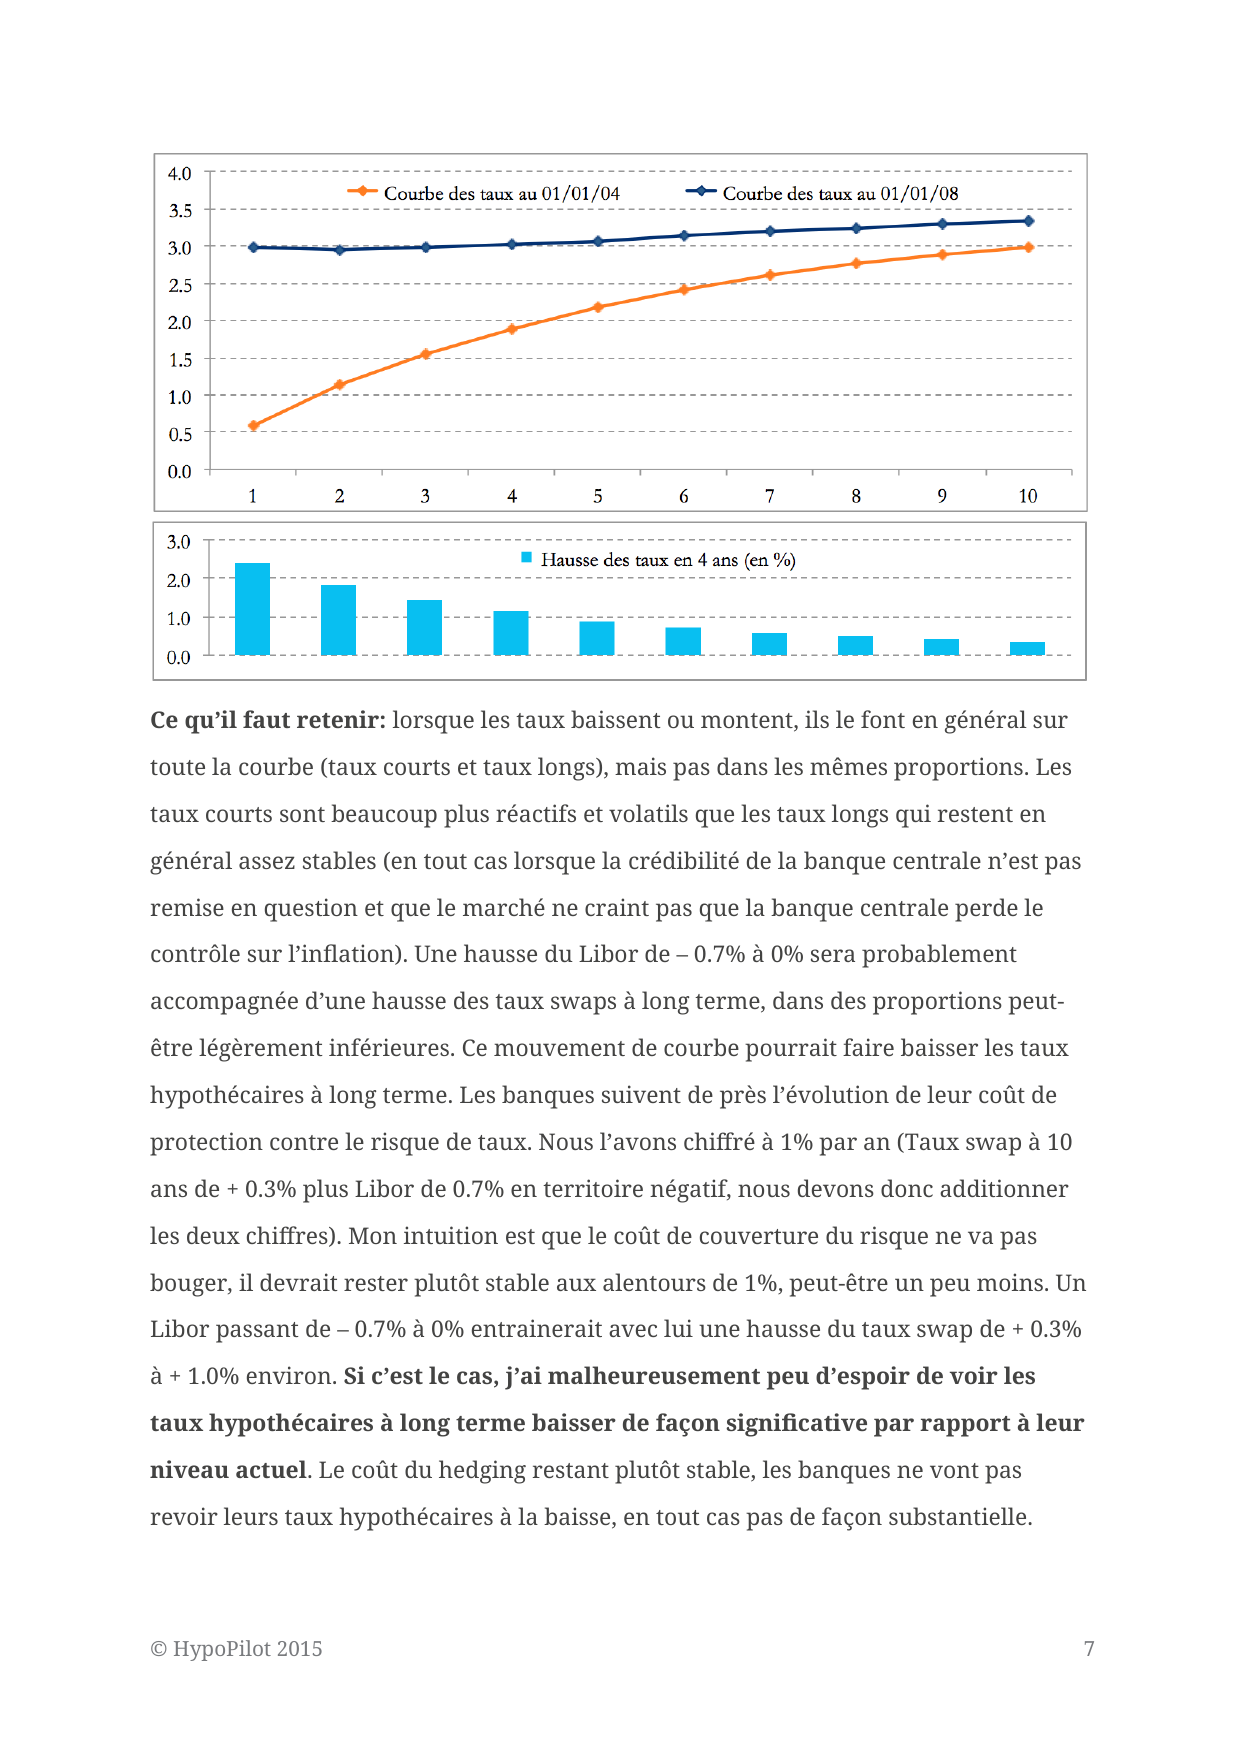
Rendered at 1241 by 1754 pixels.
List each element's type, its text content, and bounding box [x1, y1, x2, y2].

picture [150, 150, 1090, 687]
text Ce qu’il faut retenir: lorsque les taux baissent ou montent, ils le font en général sur toute la courbe (taux courts et taux longs), mais pas dans les mêmes proportions. Les taux courts sont beaucoup plus réactifs et volatils que les taux longs qui restent en général assez stables (en tout cas lorsque la crédibilité de la banque centrale n’est pas remise en question et que le marché ne craint pas que la banque centrale perde le contrôle sur l’inflation). Une hausse du Libor de – 0.7% à 0% sera probablement accompagnée d’une hausse des taux swaps à long terme, dans des proportions peut-être légèrement inférieures. Ce mouvement de courbe pourrait faire baisser les taux hypothécaires à long terme. Les banques suivent de près l’évolution de leur coût de protection contre le risque de taux. Nous l’avons chiffré à 1% par an (Taux swap à 10 ans de + 0.3% plus Libor de 0.7% en territoire négatif, nous devons donc additionner les deux chiffres). Mon intuition est que le coût de couverture du risque ne va pas bouger, il devrait rester plutôt stable aux alentours de 1%, peut-être un peu moins. Un Libor passant de – 0.7% à 0% entrainerait avec lui une hausse du taux swap de + 0.3% à + 1.0% environ. Si c’est le cas, j’ai malheureusement peu d’espoir de voir les taux hypothécaires à long terme baisser de façon significative par rapport à leur niveau actuel. Le coût du hedging restant plutôt stable, les banques ne vont pas revoir leurs taux hypothécaires à la baisse, en tout cas pas de façon substantielle. [150, 704, 1090, 1532]
